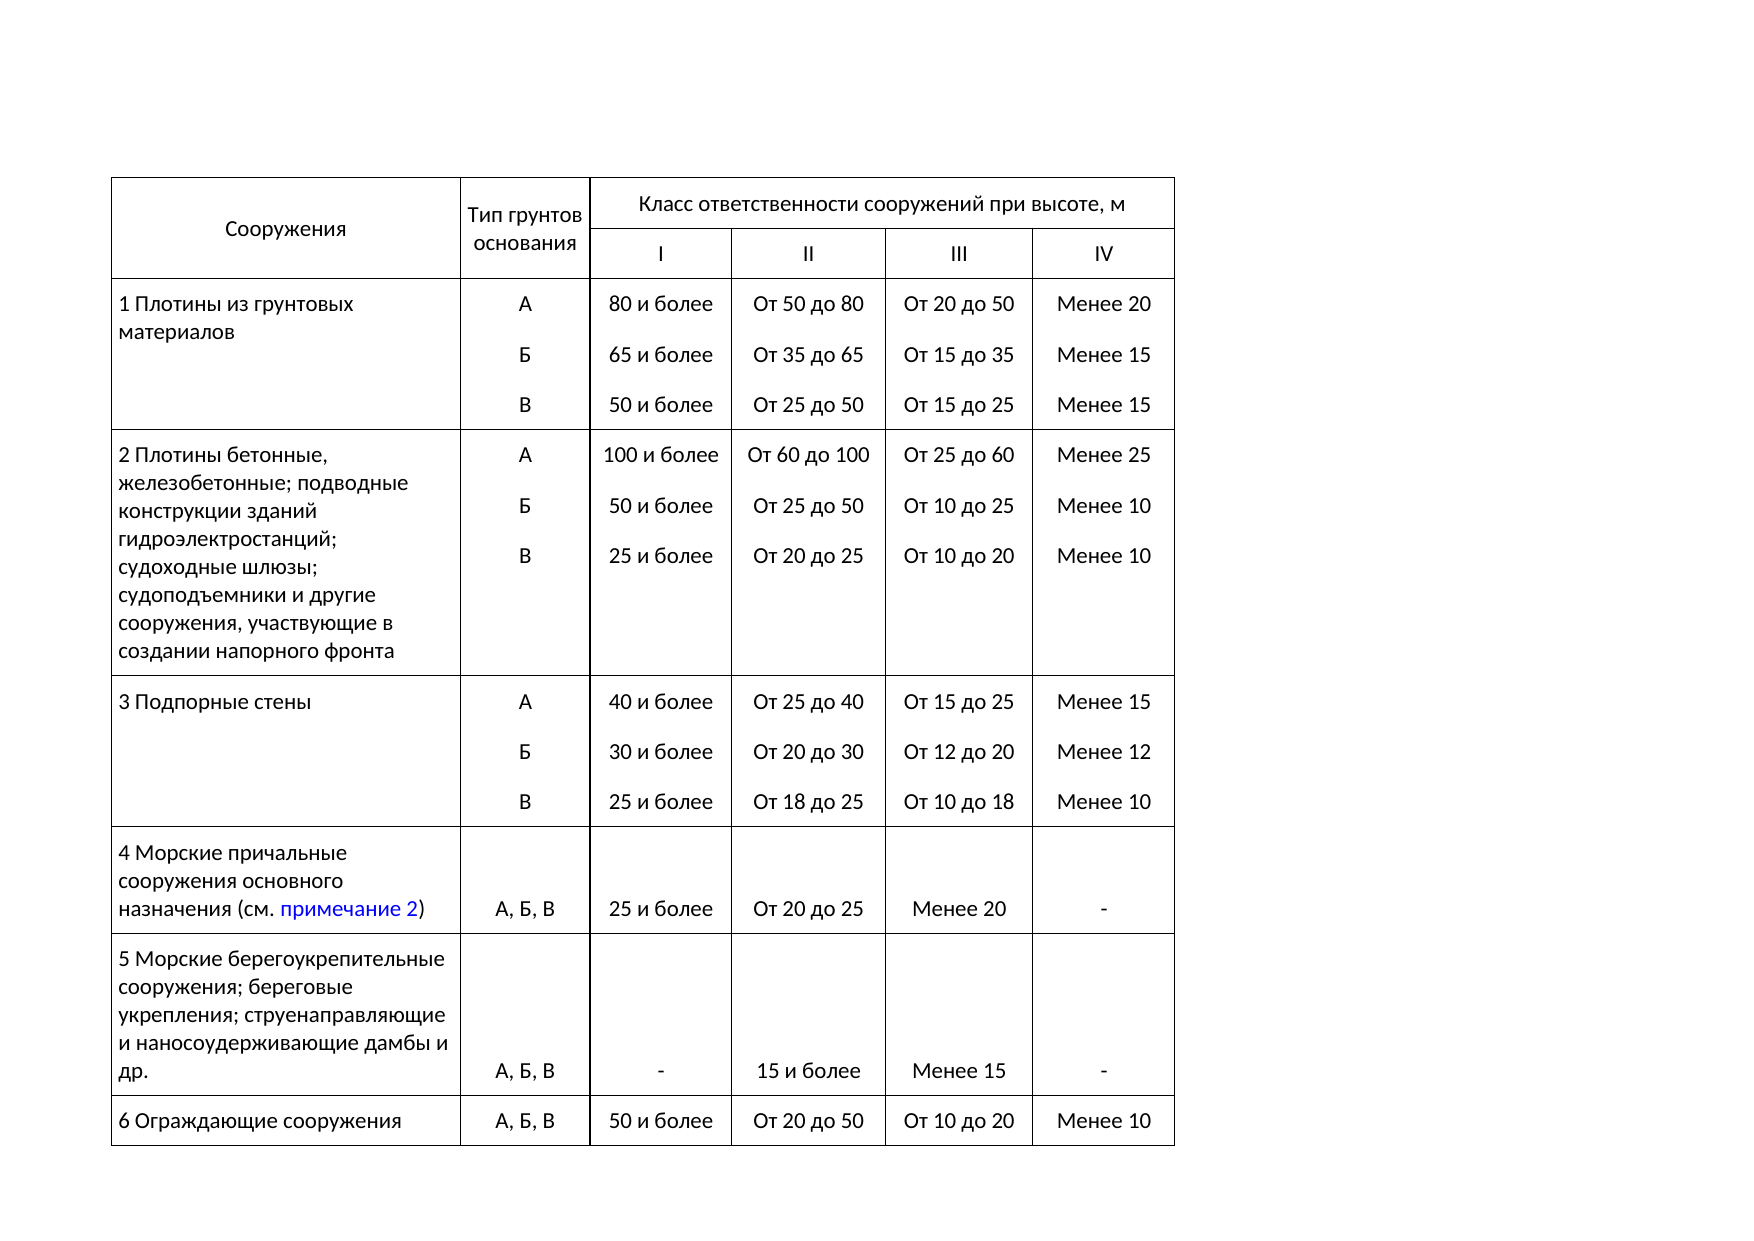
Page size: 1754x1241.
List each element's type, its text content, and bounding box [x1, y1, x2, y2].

table_cell От 25 до 40 [732, 676, 885, 726]
table_cell Менее 20 [886, 827, 1032, 932]
table_cell - [1033, 827, 1174, 932]
table_cell 25 и более [591, 529, 731, 675]
table_cell Менее 15 [1033, 379, 1174, 429]
table_cell В [461, 776, 589, 826]
table_cell А, Б, В [461, 827, 589, 932]
table_cell Б [461, 726, 589, 776]
table_cell Менее 10 [1033, 776, 1174, 826]
table_cell 80 и более [591, 279, 731, 328]
table_cell - [591, 934, 731, 1095]
table_cell А [461, 430, 589, 479]
table_cell 100 и более [591, 430, 731, 479]
table_cell Менее 12 [1033, 726, 1174, 776]
table_cell От 20 до 50 [732, 1096, 885, 1145]
table_cell Менее 15 [1033, 676, 1174, 726]
table_cell 50 и более [591, 379, 731, 429]
table_cell От 15 до 25 [886, 676, 1032, 726]
table_cell От 12 до 20 [886, 726, 1032, 776]
table_cell В [461, 529, 589, 675]
table_cell От 10 до 20 [886, 529, 1032, 675]
table_cell От 25 до 60 [886, 430, 1032, 479]
table_cell Менее 10 [1033, 479, 1174, 529]
table_cell Б [461, 479, 589, 529]
table_cell 50 и более [591, 479, 731, 529]
table_cell - [1033, 934, 1174, 1095]
table_cell От 60 до 100 [732, 430, 885, 479]
table_cell От 20 до 30 [732, 726, 885, 776]
table_cell 4 Морские причальные сооружения основного назначения (см. примечание 2) [112, 827, 460, 932]
table_cell От 35 до 65 [732, 328, 885, 378]
table_cell А [461, 676, 589, 726]
table_cell Менее 25 [1033, 430, 1174, 479]
table_cell От 25 до 50 [732, 479, 885, 529]
table_header Класс ответственности сооружений при высоте, м [591, 178, 1174, 227]
table_cell От 18 до 25 [732, 776, 885, 826]
table_cell От 15 до 25 [886, 379, 1032, 429]
table_cell В [461, 379, 589, 429]
table_cell Менее 15 [1033, 328, 1174, 378]
table_cell Менее 10 [1033, 1096, 1174, 1145]
table_cell От 20 до 25 [732, 529, 885, 675]
table_cell 25 и более [591, 827, 731, 932]
table_cell 50 и более [591, 1096, 731, 1145]
table_cell От 25 до 50 [732, 379, 885, 429]
table_cell 40 и более [591, 676, 731, 726]
table_cell От 10 до 25 [886, 479, 1032, 529]
table_cell 15 и более [732, 934, 885, 1095]
table_cell От 20 до 50 [886, 279, 1032, 328]
table_cell 30 и более [591, 726, 731, 776]
table_cell От 15 до 35 [886, 328, 1032, 378]
table_header Тип грунтов основания [461, 178, 589, 278]
table_cell I [591, 229, 731, 278]
table_cell 2 Плотины бетонные, железобетонные; подводные конструкции зданий гидроэлектростанций; судоходные шлюзы; судоподъемники и другие сооружения, участвующие в создании напорного фронта [112, 430, 460, 675]
table_cell III [886, 229, 1032, 278]
table_cell А, Б, В [461, 934, 589, 1095]
table_cell 5 Морские берегоукрепительные сооружения; береговые укрепления; струенаправляющие и наносоудерживающие дамбы и др. [112, 934, 460, 1095]
table_cell 65 и более [591, 328, 731, 378]
table_cell II [732, 229, 885, 278]
table_cell А, Б, В [461, 1096, 589, 1145]
table_cell Менее 15 [886, 934, 1032, 1095]
table_cell Б [461, 328, 589, 378]
table_cell 1 Плотины из грунтовых материалов [112, 279, 460, 429]
table_cell А [461, 279, 589, 328]
table_cell Менее 20 [1033, 279, 1174, 328]
table_cell Менее 10 [1033, 529, 1174, 675]
table_cell От 20 до 25 [732, 827, 885, 932]
table_cell От 50 до 80 [732, 279, 885, 328]
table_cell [112, 1096, 460, 1145]
table_cell 25 и более [591, 776, 731, 826]
table_cell IV [1033, 229, 1174, 278]
table_header Сооружения [112, 178, 460, 278]
table_cell От 10 до 20 [886, 1096, 1032, 1145]
table_cell От 10 до 18 [886, 776, 1032, 826]
table_cell 3 Подпорные стены [112, 676, 460, 826]
